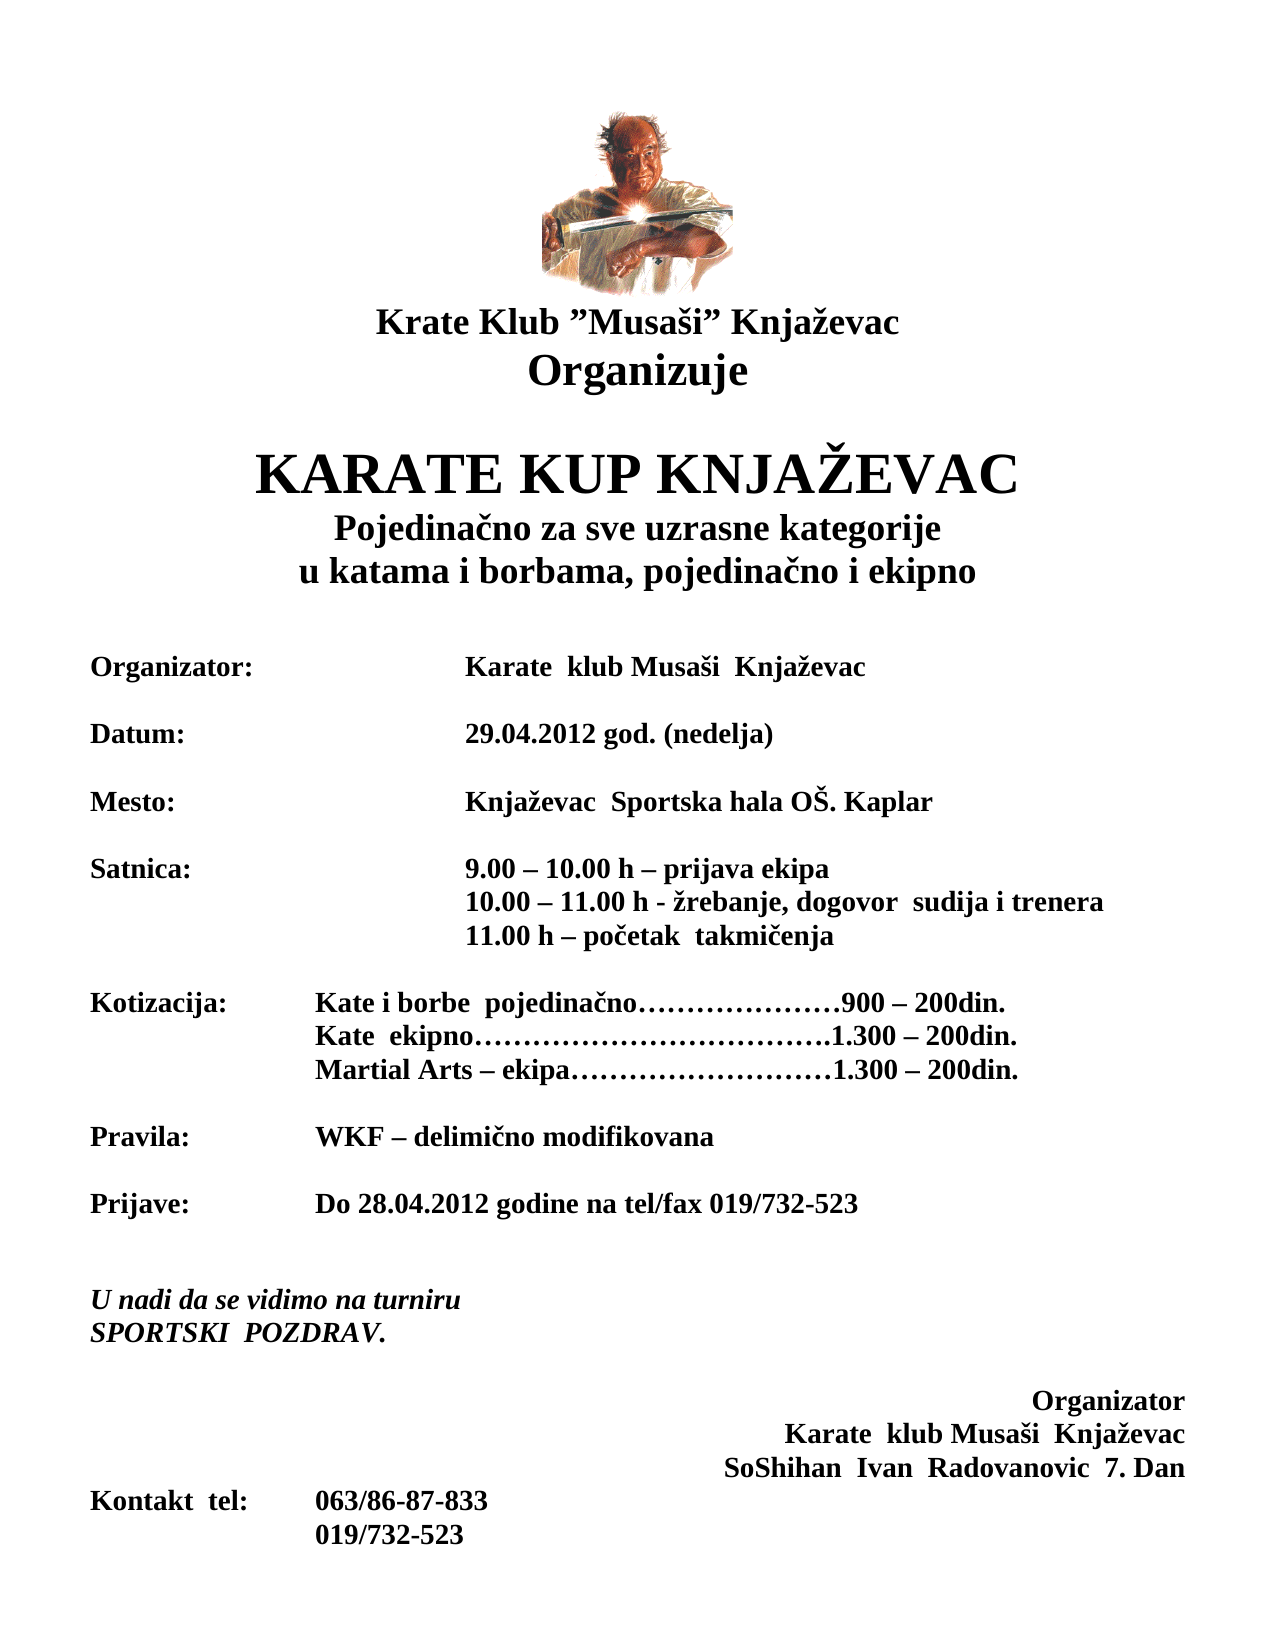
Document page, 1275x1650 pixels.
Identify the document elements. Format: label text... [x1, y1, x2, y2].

text Organizator: Karate klub Musaši Knjaževac [90, 649, 1185, 683]
text 10.00 – 11.00 h - žrebanje, dogovor sudija i trenera [390, 884, 1196, 918]
text Karate klub Musaši Knjaževac [165, 1416, 1185, 1450]
text Datum: 29.04.2012 god. (nedelja) [90, 717, 1185, 750]
text Organizator [165, 1383, 1185, 1416]
picture [542, 108, 733, 300]
text Krate Klub ”Musaši” Knjaževac [90, 300, 1185, 343]
text U nadi da se vidimo na turniru [90, 1282, 1185, 1316]
text Organizuje [90, 343, 1185, 396]
text Mesto: Knjaževac Sportska hala OŠ. Kaplar [90, 784, 1185, 817]
text Kotizacija: Kate i borbe pojedinačno…………………900 – 200din. [90, 985, 1185, 1018]
text SPORTSKI POZDRAV. [90, 1316, 1185, 1349]
text SoShihan Ivan Radovanovic 7. Dan [165, 1450, 1185, 1483]
text Martial Arts – ekipa………………………1.300 – 200din. [240, 1052, 1185, 1086]
text Kate ekipno……………………………….1.300 – 200din. [240, 1018, 1185, 1052]
text Kontakt tel: 063/86-87-833 [90, 1483, 1185, 1517]
text 019/732-523 [240, 1517, 1185, 1550]
text Prijave: Do 28.04.2012 godine na tel/fax 019/732-523 [90, 1186, 1185, 1220]
text Pojedinačno za sve uzrasne kategorije [90, 506, 1185, 549]
text KARATE KUP KNJAŽEVAC [90, 439, 1185, 506]
text u katama i borbama, pojedinačno i ekipno [90, 549, 1185, 592]
text 11.00 h – početak takmičenja [390, 918, 1185, 951]
text Satnica: 9.00 – 10.00 h – prijava ekipa [90, 851, 1196, 884]
text Pravila: WKF – delimično modifikovana [90, 1119, 1185, 1153]
